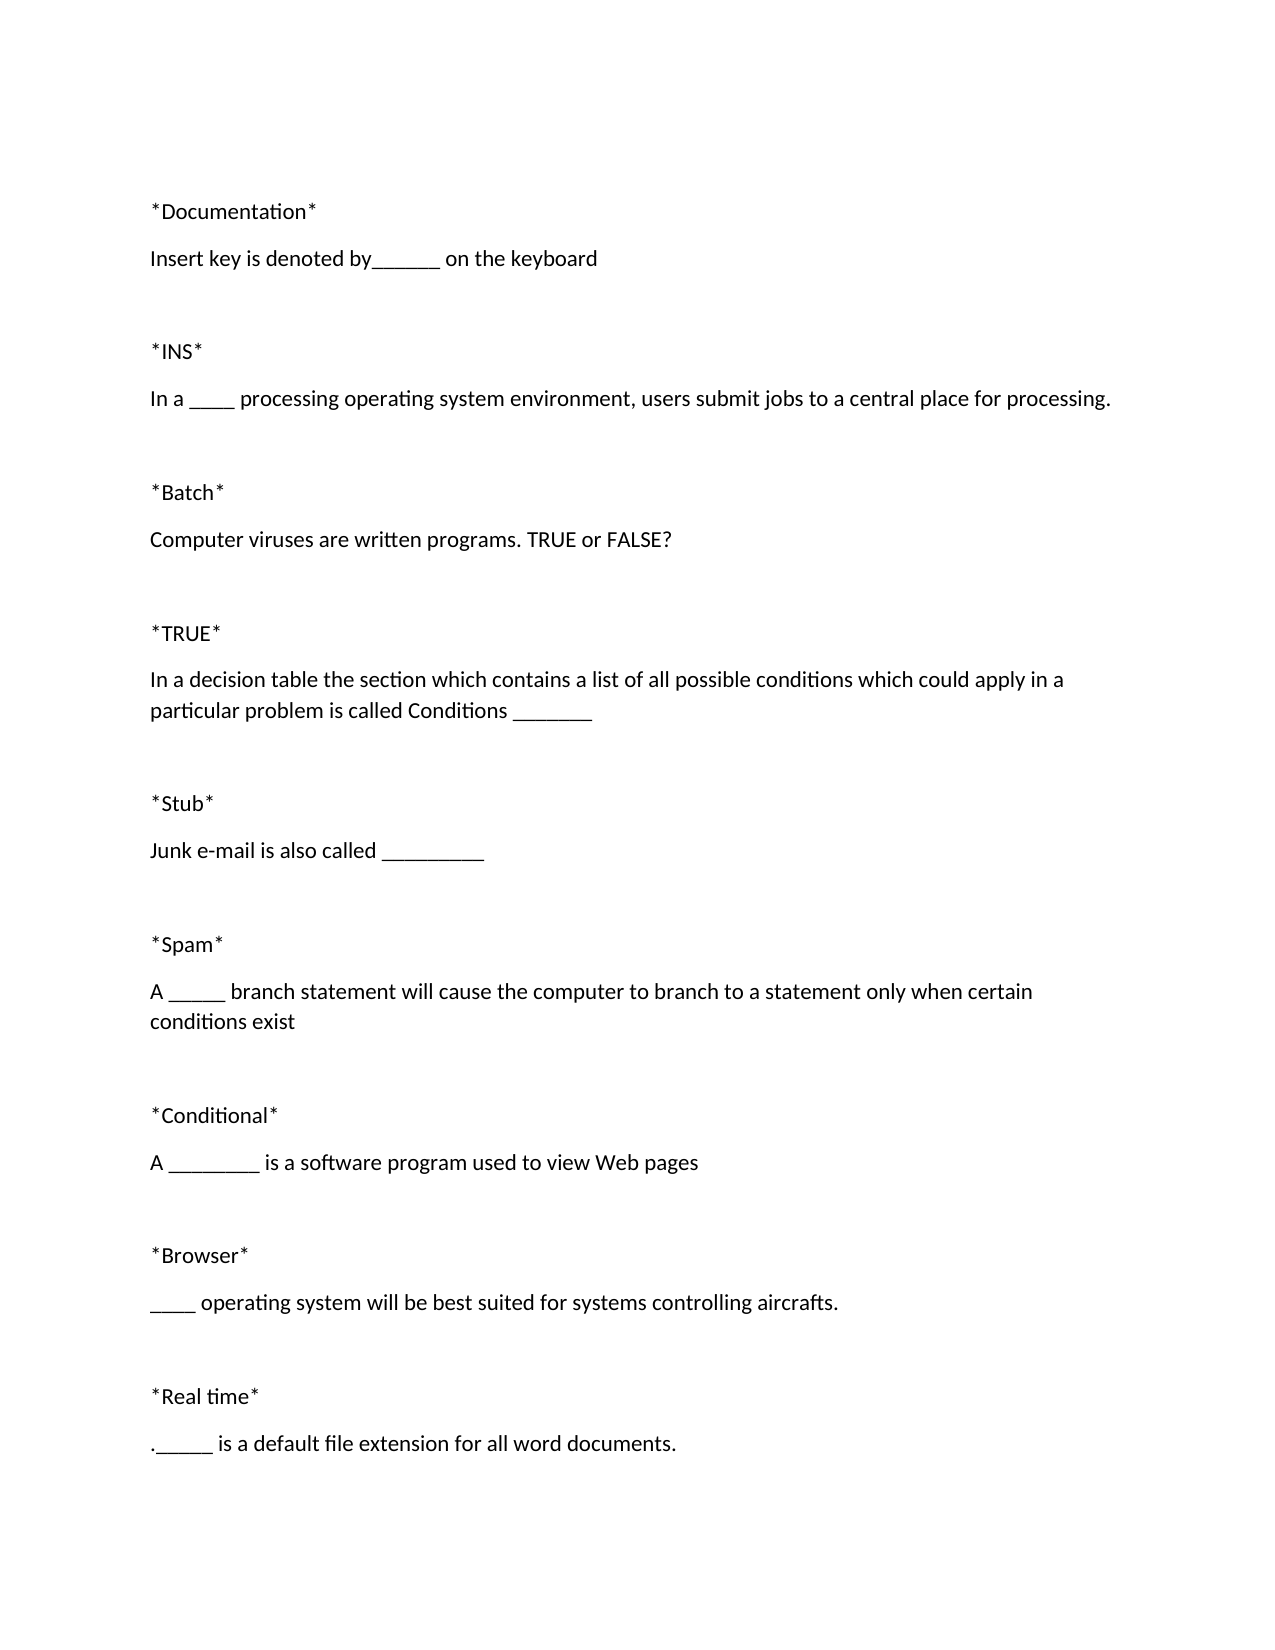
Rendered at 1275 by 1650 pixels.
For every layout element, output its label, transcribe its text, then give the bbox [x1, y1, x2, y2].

text ____ operating system will be best suited for systems controlling aircrafts. [150, 1288, 1125, 1317]
text *Batch* [150, 478, 1125, 506]
text *Stub* [150, 789, 1125, 818]
text A _____ branch statement will cause the computer to branch to a statement only when certain conditions exist [150, 977, 1125, 1035]
text *Conditional* [150, 1101, 1125, 1129]
text *INS* [150, 337, 1125, 366]
text In a decision table the section which contains a list of all possible conditions which could apply in a particular problem is called Conditions _______ [150, 666, 1125, 724]
text A ________ is a software program used to view Web pages [150, 1148, 1125, 1176]
text *Documentation* [150, 197, 1125, 225]
text *Spam* [150, 930, 1125, 958]
text Computer viruses are written programs. TRUE or FALSE? [150, 525, 1125, 553]
text In a ____ processing operating system environment, users submit jobs to a central place for processing. [150, 384, 1125, 412]
text *TRUE* [150, 619, 1125, 647]
text Junk e-mail is also called _________ [150, 836, 1125, 864]
text *Real time* [150, 1382, 1125, 1410]
text Insert key is denoted by______ on the keyboard [150, 244, 1125, 272]
text *Browser* [150, 1242, 1125, 1270]
text ._____ is a default file extension for all word documents. [150, 1429, 1125, 1457]
